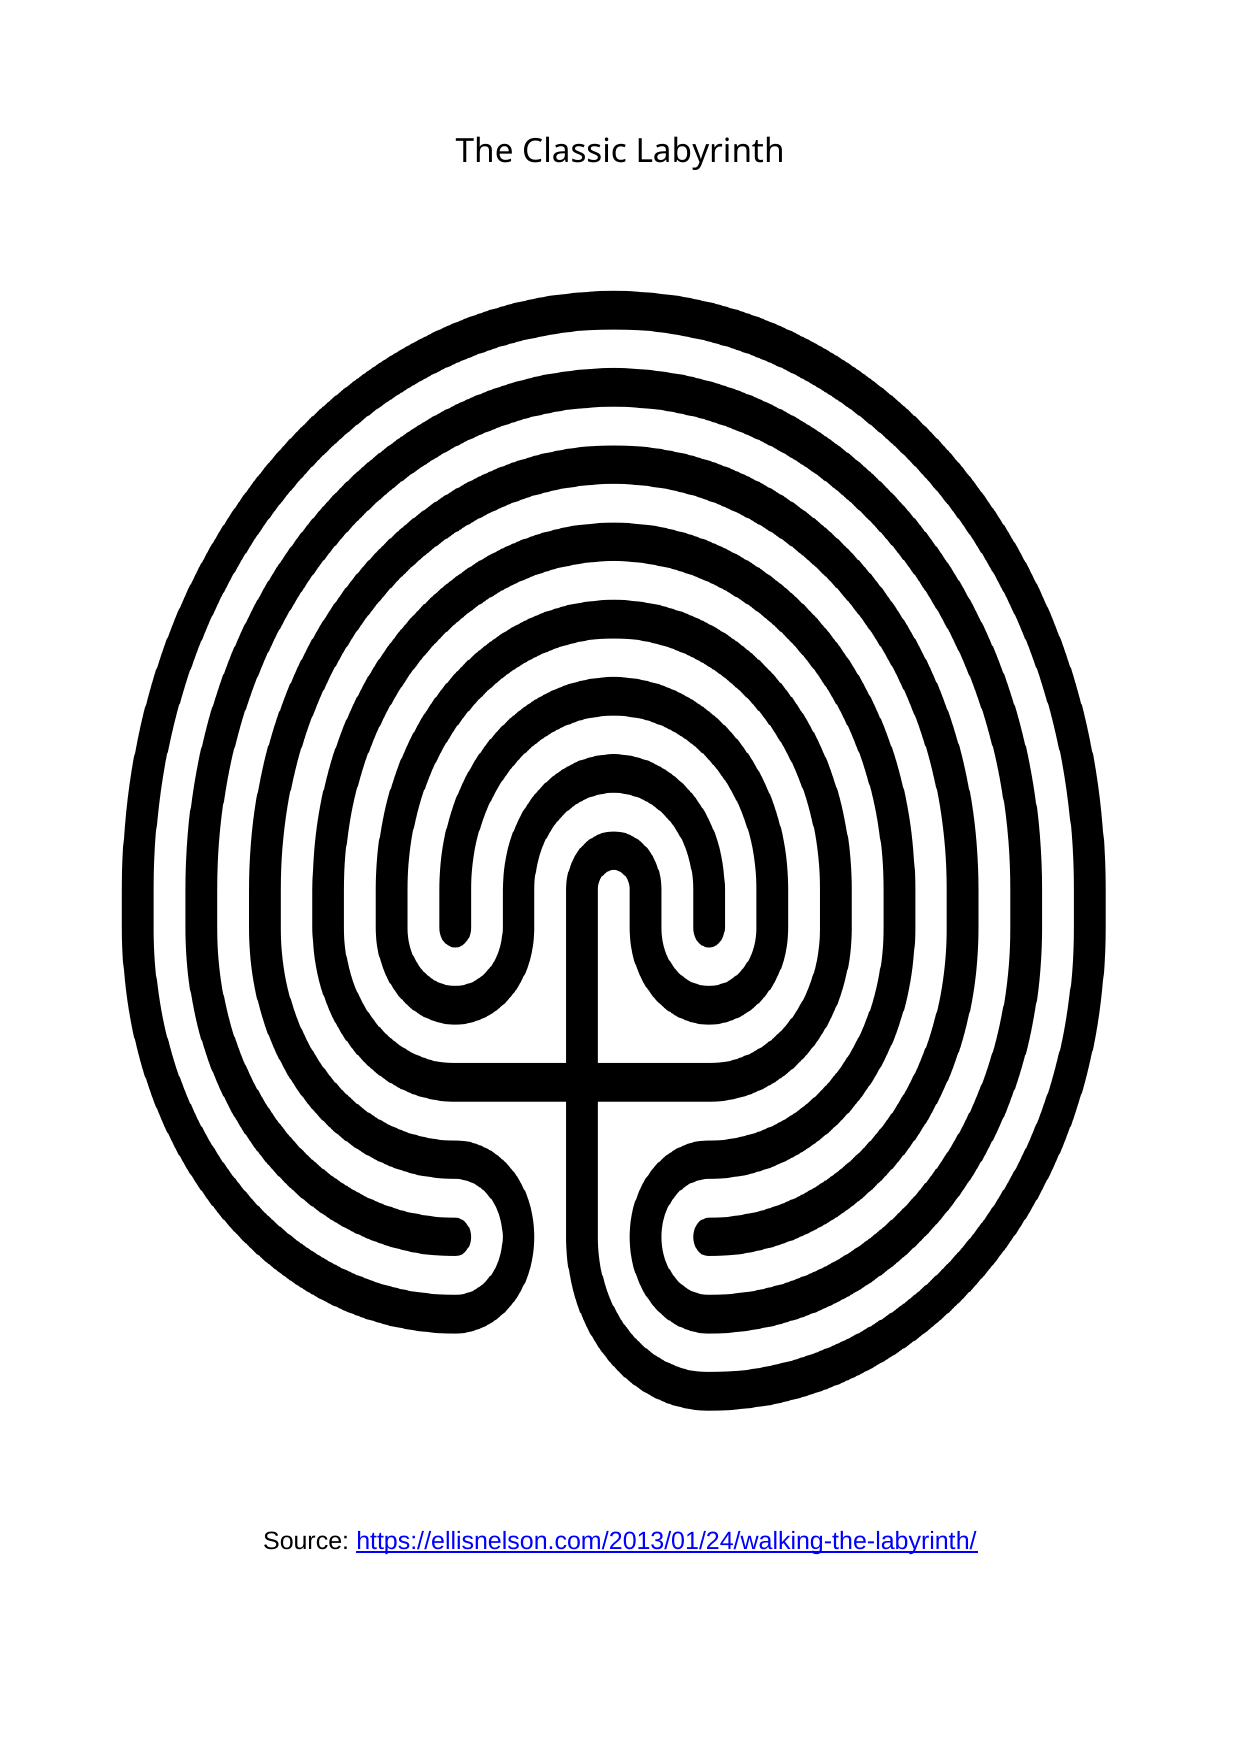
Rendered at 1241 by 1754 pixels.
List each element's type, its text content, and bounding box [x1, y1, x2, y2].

picture [91, 252, 1137, 1449]
text The Classic Labyrinth [150, 127, 1090, 172]
text Source: https://ellisnelson.com/2013/01/24/walking-the-labyrinth/ [150, 1526, 1090, 1555]
